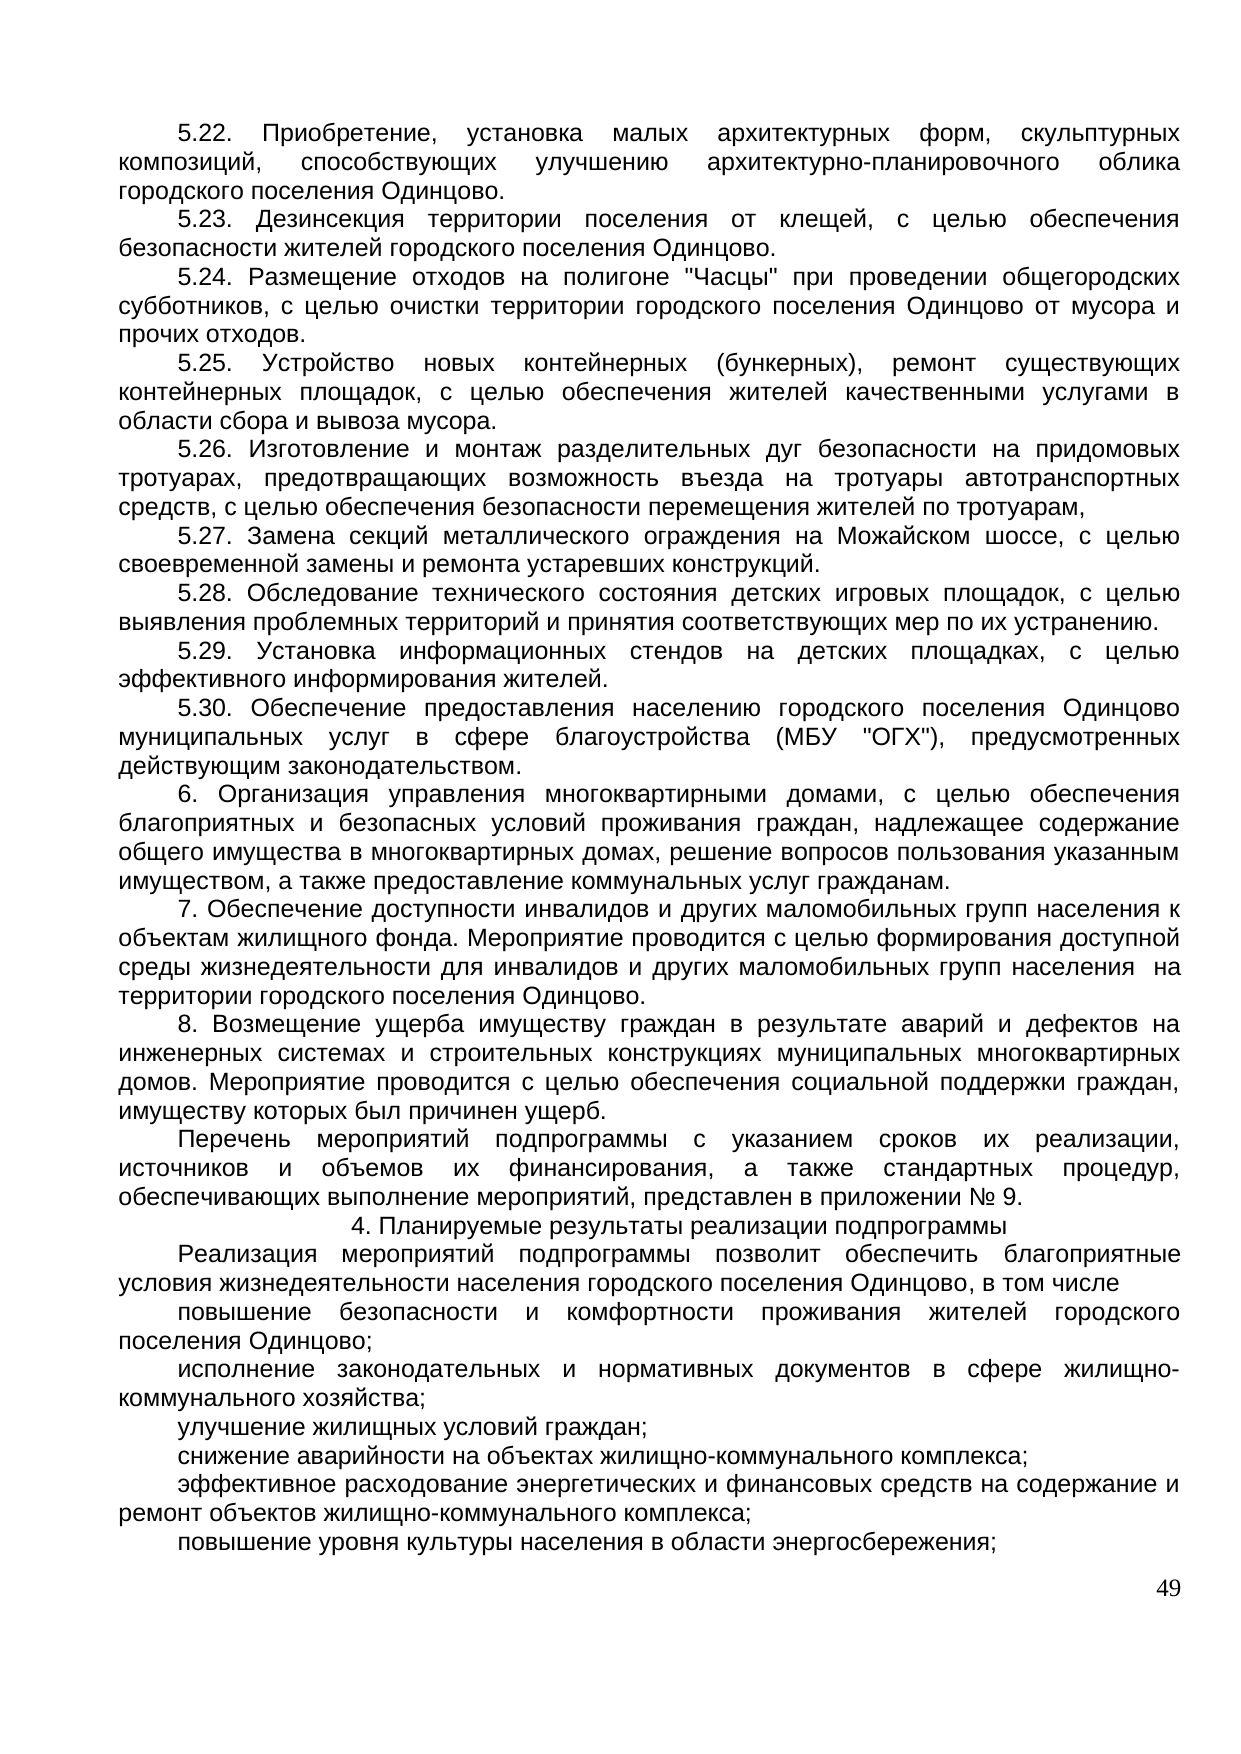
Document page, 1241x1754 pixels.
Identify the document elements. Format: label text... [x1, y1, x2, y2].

text эффективное расходование энергетических и финансовых средств на содержание и ремонт объектов жилищно-коммунального комплекса; [118, 1469, 1181, 1527]
text Реализация мероприятий подпрограммы позволит обеспечить благоприятные условия жизнедеятельности населения городского поселения Одинцово, в том числе [118, 1239, 1181, 1297]
text 7. Обеспечение доступности инвалидов и других маломобильных групп населения к объектам жилищного фонда. Мероприятие проводится с целью формирования доступной среды жизнедеятельности для инвалидов и других маломобильных групп населения на территории городского поселения Одинцово. [118, 894, 1181, 1009]
text исполнение законодательных и нормативных документов в сфере жилищно-коммунального хозяйства; [118, 1354, 1181, 1412]
text снижение аварийности на объектах жилищно-коммунального комплекса; [118, 1441, 1181, 1469]
text повышение уровня культуры населения в области энергосбережения; [118, 1527, 1181, 1556]
text 5.24. Размещение отходов на полигоне "Часцы" при проведении общегородских субботников, с целью очистки территории городского поселения Одинцово от мусора и прочих отходов. [118, 262, 1181, 348]
text 5.25. Устройство новых контейнерных (бункерных), ремонт существующих контейнерных площадок, с целью обеспечения жителей качественными услугами в области сбора и вывоза мусора. [118, 348, 1181, 434]
text 8. Возмещение ущерба имуществу граждан в результате аварий и дефектов на инженерных системах и строительных конструкциях муниципальных многоквартирных домов. Мероприятие проводится с целью обеспечения социальной поддержки граждан, имуществу которых был причинен ущерб. [118, 1009, 1181, 1124]
text 6. Организация управления многоквартирными домами, с целью обеспечения благоприятных и безопасных условий проживания граждан, надлежащее содержание общего имущества в многоквартирных домах, решение вопросов пользования указанным имуществом, а также предоставление коммунальных услуг гражданам. [118, 779, 1181, 894]
text 5.27. Замена секций металлического ограждения на Можайском шоссе, с целью своевременной замены и ремонта устаревших конструкций. [118, 521, 1181, 578]
text 5.28. Обследование технического состояния детских игровых площадок, с целью выявления проблемных территорий и принятия соответствующих мер по их устранению. [118, 578, 1181, 636]
text 5.29. Установка информационных стендов на детских площадках, с целью эффективного информирования жителей. [118, 636, 1181, 693]
text 5.23. Дезинсекция территории поселения от клещей, с целью обеспечения безопасности жителей городского поселения Одинцово. [118, 204, 1181, 262]
text повышение безопасности и комфортности проживания жителей городского поселения Одинцово; [118, 1297, 1181, 1354]
text 5.26. Изготовление и монтаж разделительных дуг безопасности на придомовых тротуарах, предотвращающих возможность въезда на тротуары автотранспортных средств, с целью обеспечения безопасности перемещения жителей по тротуарам, [118, 434, 1181, 521]
text улучшение жилищных условий граждан; [118, 1412, 1181, 1441]
text 5.30. Обеспечение предоставления населению городского поселения Одинцово муниципальных услуг в сфере благоустройства (МБУ "ОГХ"), предусмотренных действующим законодательством. [118, 693, 1181, 779]
text 4. Планируемые результаты реализации подпрограммы [118, 1211, 1181, 1239]
text Перечень мероприятий подпрограммы с указанием сроков их реализации, источников и объемов их финансирования, а также стандартных процедур, обеспечивающих выполнение мероприятий, представлен в приложении № 9. [118, 1124, 1181, 1211]
text 5.22. Приобретение, установка малых архитектурных форм, скульптурных композиций, способствующих улучшению архитектурно-планировочного облика городского поселения Одинцово. [118, 118, 1181, 204]
